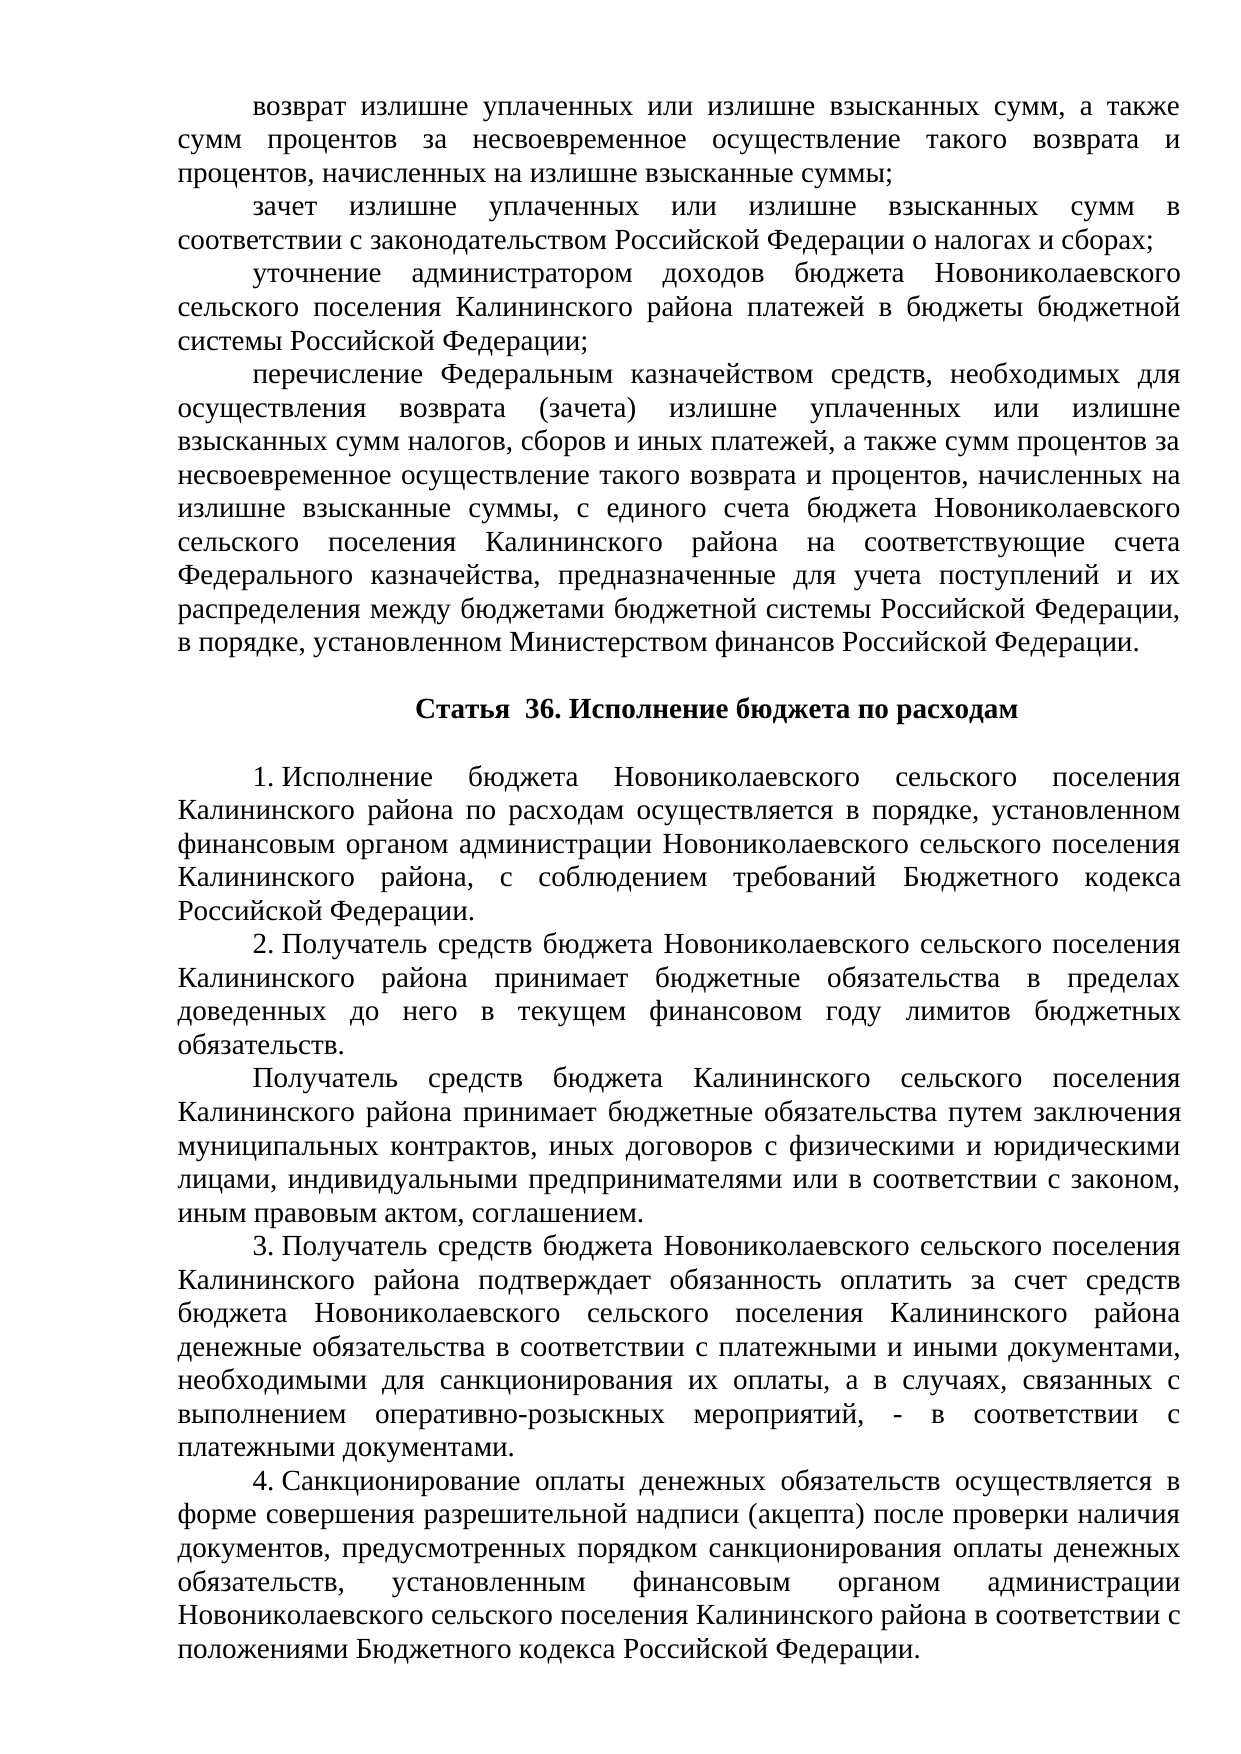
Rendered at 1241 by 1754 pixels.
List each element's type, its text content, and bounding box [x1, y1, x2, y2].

text Статья 36. Исполнение бюджета по расходам [252, 692, 1181, 725]
text возврат излишне уплаченных или излишне взысканных сумм, а также сумм процентов за несвоевременное осуществление такого возврата и процентов, начисленных на излишне взысканные суммы; [177, 88, 1181, 188]
text перечисление Федеральным казначейством средств, необходимых для осуществления возврата (зачета) излишне уплаченных или излишне взысканных сумм налогов, сборов и иных платежей, а также сумм процентов за несвоевременное осуществление такого возврата и процентов, начисленных на излишне взысканные суммы, с единого счета бюджета Новониколаевского сельского поселения Калининского района на соответствующие счета Федерального казначейства, предназначенные для учета поступлений и их распределения между бюджетами бюджетной системы Российской Федерации, в порядке, установленном Министерством финансов Российской Федерации. [177, 356, 1181, 658]
text уточнение администратором доходов бюджета Новониколаевского сельского поселения Калининского района платежей в бюджеты бюджетной системы Российской Федерации; [177, 256, 1181, 356]
text зачет излишне уплаченных или излишне взысканных сумм в соответствии с законодательством Российской Федерации о налогах и сборах; [177, 188, 1181, 256]
text 4. Санкционирование оплаты денежных обязательств осуществляется в форме совершения разрешительной надписи (акцепта) после проверки наличия документов, предусмотренных порядком санкционирования оплаты денежных обязательств, установленным финансовым органом администрации Новониколаевского сельского поселения Калининского района в соответствии с положениями Бюджетного кодекса Российской Федерации. [177, 1463, 1181, 1664]
text 2. Получатель средств бюджета Новониколаевского сельского поселения Калининского района принимает бюджетные обязательства в пределах доведенных до него в текущем финансовом году лимитов бюджетных обязательств. [177, 926, 1181, 1061]
text 3. Получатель средств бюджета Новониколаевского сельского поселения Калининского района подтверждает обязанность оплатить за счет средств бюджета Новониколаевского сельского поселения Калининского района денежные обязательства в соответствии с платежными и иными документами, необходимыми для санкционирования их оплаты, а в случаях, связанных с выполнением оперативно-розыскных мероприятий, - в соответствии с платежными документами. [177, 1228, 1181, 1463]
text 1. Исполнение бюджета Новониколаевского сельского поселения Калининского района по расходам осуществляется в порядке, установленном финансовым органом администрации Новониколаевского сельского поселения Калининского района, с соблюдением требований Бюджетного кодекса Российской Федерации. [177, 759, 1181, 926]
text Получатель средств бюджета Калининского сельского поселения Калининского района принимает бюджетные обязательства путем заключения муниципальных контрактов, иных договоров с физическими и юридическими лицами, индивидуальными предпринимателями или в соответствии с законом, иным правовым актом, соглашением. [177, 1061, 1181, 1228]
